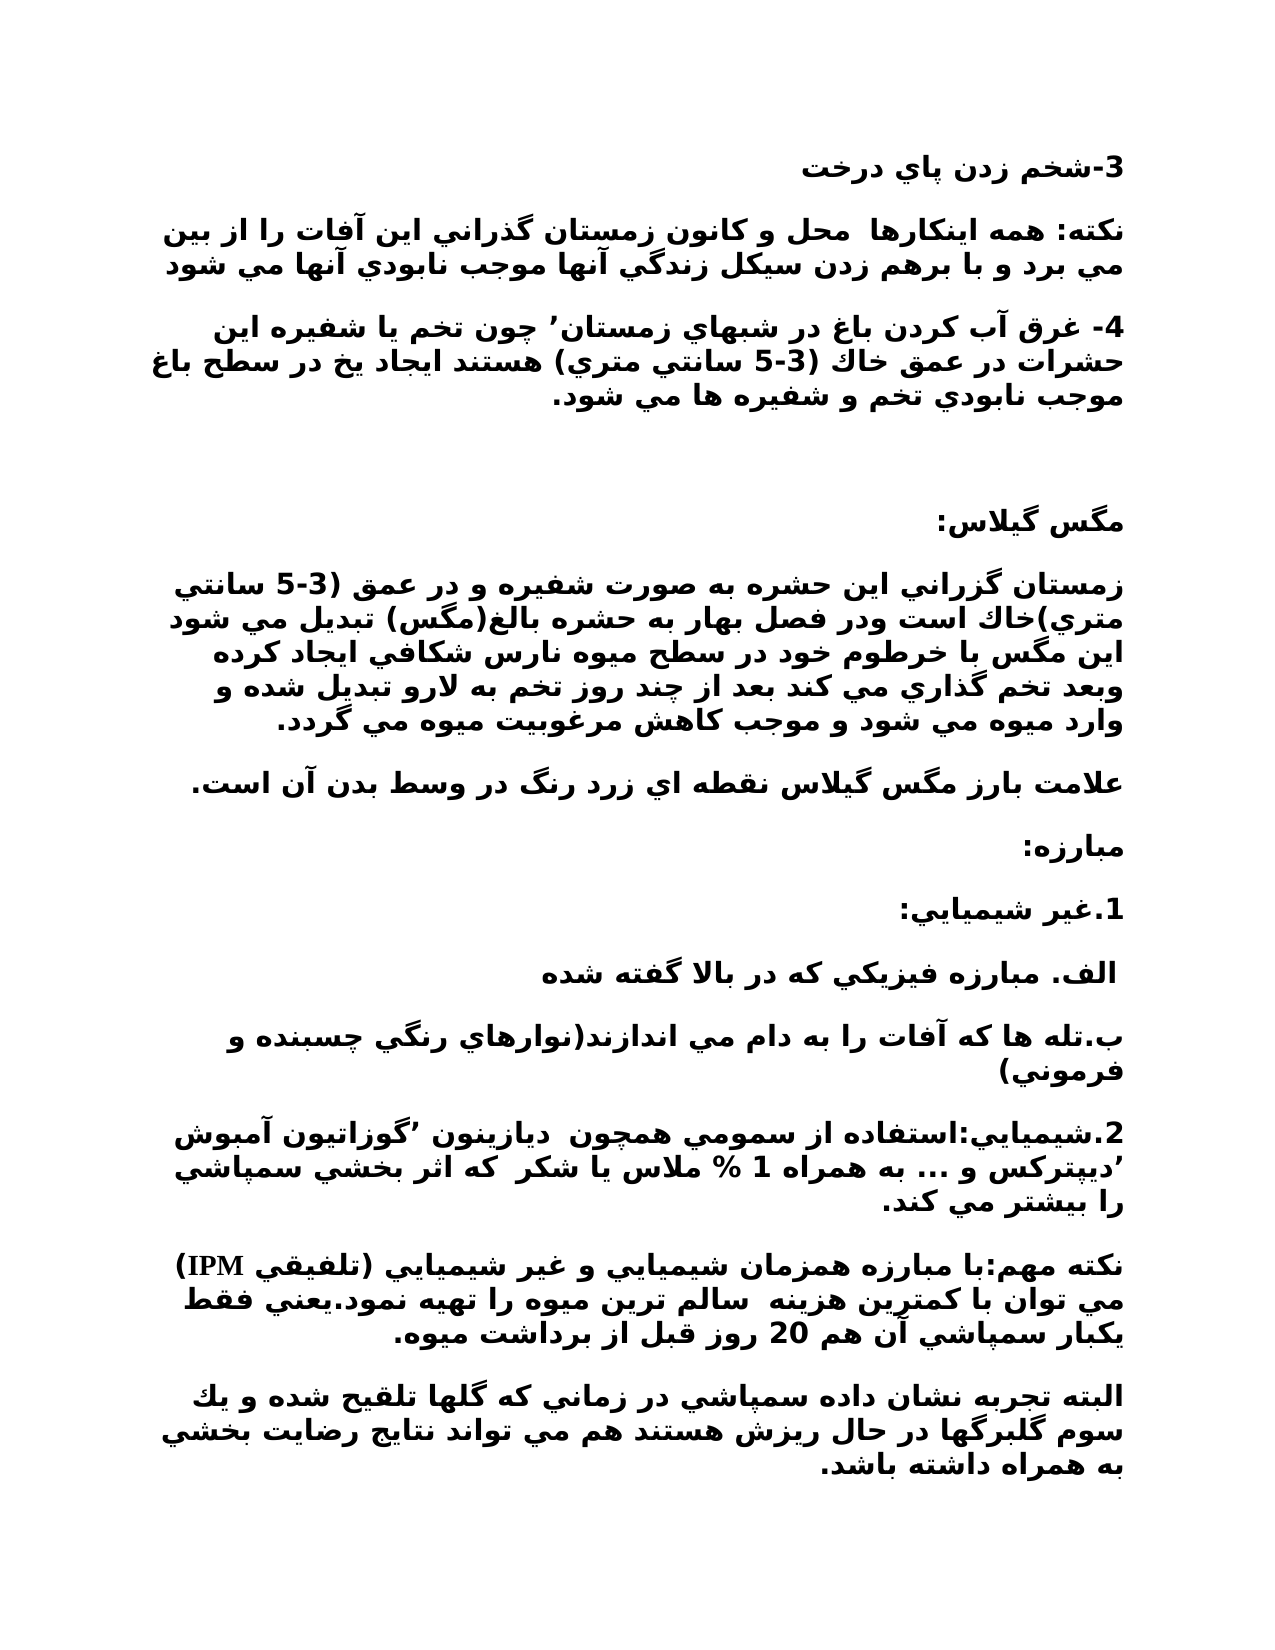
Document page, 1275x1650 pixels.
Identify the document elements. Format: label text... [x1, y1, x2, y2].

text 3-شخم زدن پاي درخت [150, 150, 1125, 184]
text زمستان گزراني اين حشره به صورت شفيره و در عمق (3-5 سانتي متري)خاك است ودر فصل بهار به حشره بالغ(مگس) تبديل مي شود اين مگس با خرطوم خود در سطح ميوه نارس شكافي ايجاد كرده وبعد تخم گذاري مي كند بعد از چند روز تخم به لارو تبديل شده و وارد ميوه مي شود و موجب كاهش مرغوبيت ميوه مي گردد. [150, 567, 1125, 737]
text 2.شيميايي:استفاده از سمومي همچون ديازينون ٬گوزاتيون آمبوش٬ديپتركس و ... به همراه 1 % ملاس يا شكر كه اثر بخشي سمپاشي را بيشتر مي كند. [150, 1116, 1125, 1218]
text ب.تله ها كه آفات را به دام مي اندازند(نوارهاي رنگي چسبنده و فرموني) [150, 1019, 1125, 1087]
text 1.غير شيميايي: [150, 893, 1125, 927]
text مبارزه: [150, 829, 1125, 863]
text نكته: همه اينكارها محل و كانون زمستان گذراني اين آفات را از بين مي برد و با برهم زدن سيكل زندگي آنها موجب نابودي آنها مي شود [150, 213, 1125, 281]
text نكته مهم:با مبارزه همزمان شيميايي و غير شيميايي (تلفيقي IPM) مي توان با كمترين هزينه سالم ترين ميوه را تهيه نمود.يعني فقط يكبار سمپاشي آن هم 20 روز قبل از برداشت ميوه. [150, 1248, 1125, 1350]
text البته تجربه نشان داده سمپاشي در زماني كه گلها تلقيح شده و يك سوم گلبرگها در حال ريزش هستند هم مي تواند نتايج رضايت بخشي به همراه داشته باشد. [150, 1379, 1125, 1481]
text مگس گيلاس: [150, 504, 1125, 538]
text 4- غرق آب كردن باغ در شبهاي زمستان٬ چون تخم يا شفيره اين حشرات در عمق خاك (3-5 سانتي متري) هستند ايجاد يخ در سطح باغ موجب نابودي تخم و شفيره ها مي شود. [150, 310, 1125, 412]
text الف. مبارزه فيزيكي كه در بالا گفته شده [150, 956, 1125, 990]
text علامت بارز مگس گيلاس نقطه اي زرد رنگ در وسط بدن آن است. [150, 766, 1125, 800]
